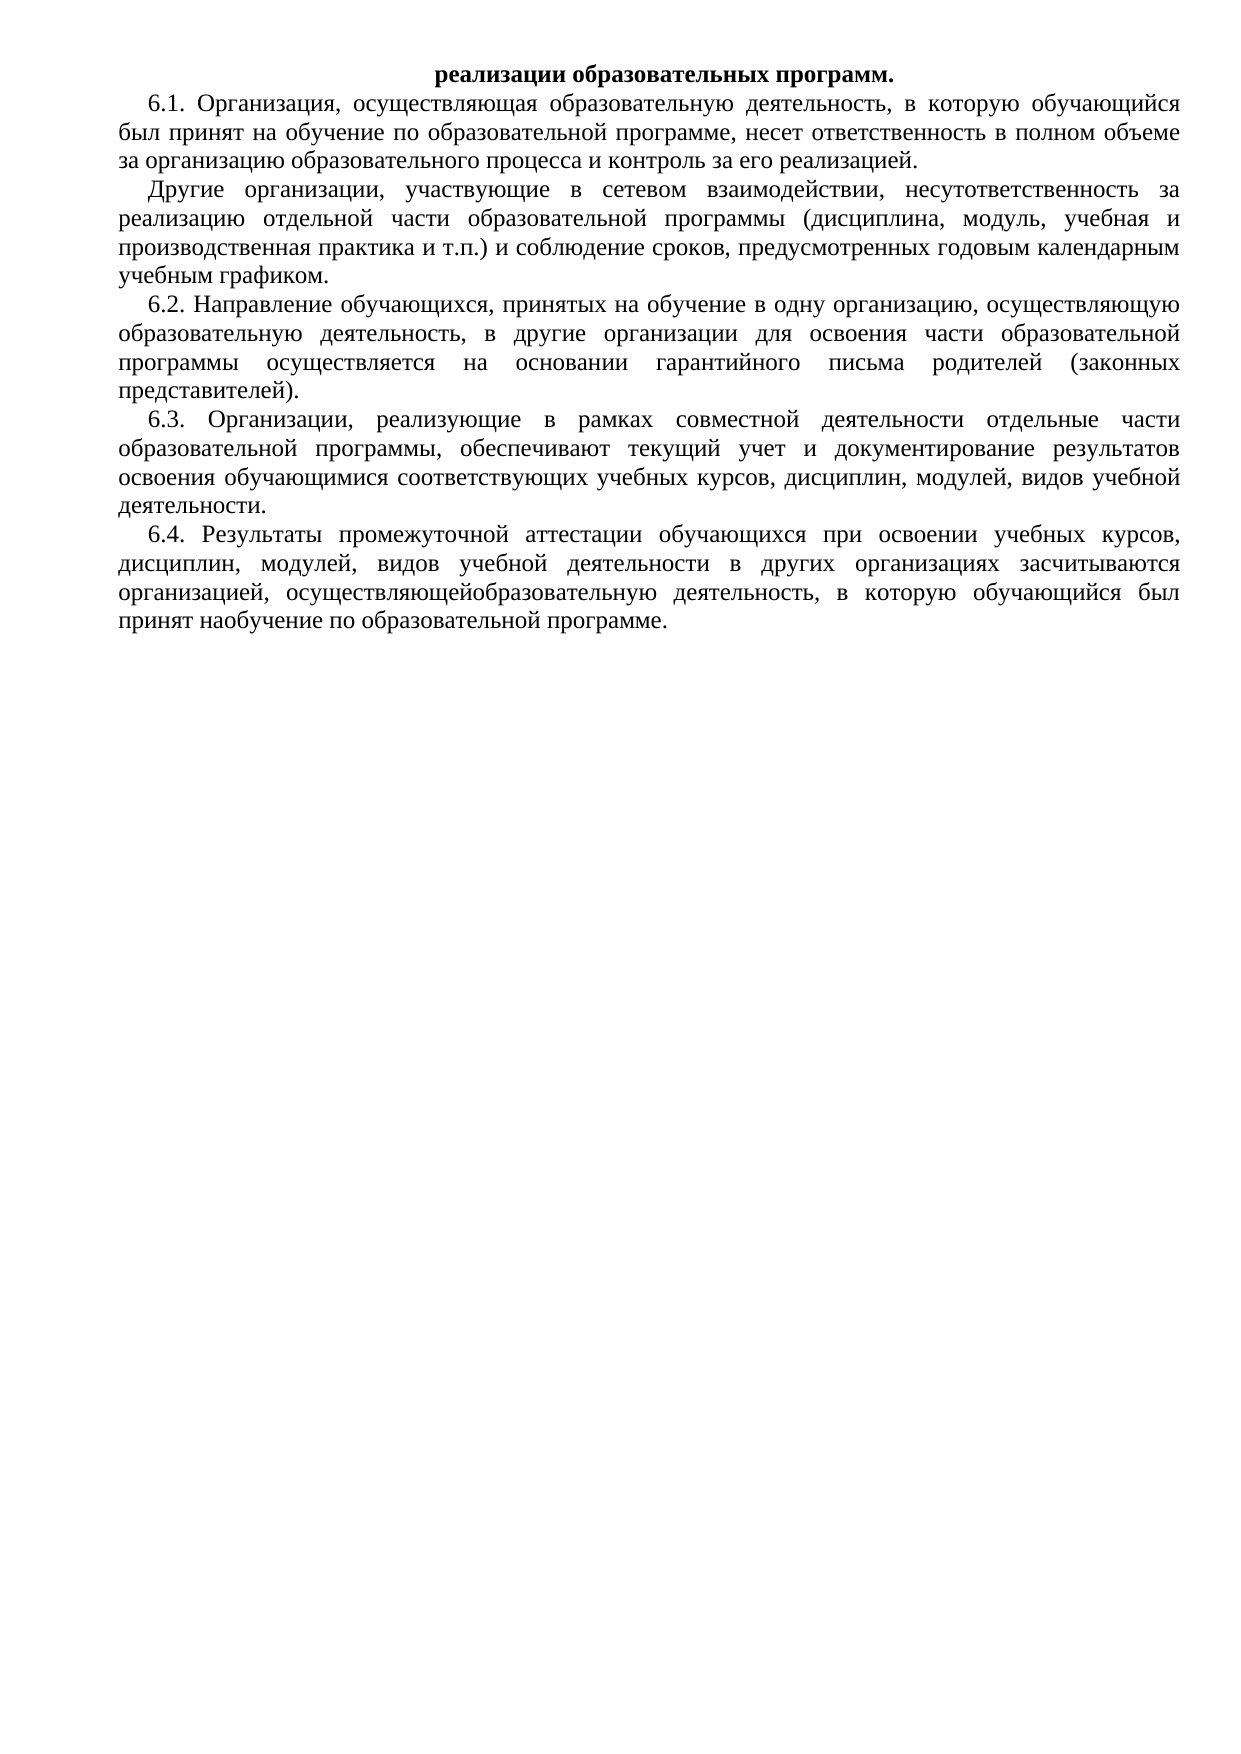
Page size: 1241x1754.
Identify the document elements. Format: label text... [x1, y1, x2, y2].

text Другие организации, участвующие в сетевом взаимодействии, несутответственность за реализацию отдельной части образовательной программы (дисциплина, модуль, учебная и производственная практика и т.п.) и соблюдение сроков, предусмотренных годовым календарным учебным графиком. [118, 174, 1181, 289]
text 6.2. Направление обучающихся, принятых на обучение в одну организацию, осуществляющую образовательную деятельность, в другие организации для освоения части образовательной программы осуществляется на основании гарантийного письма родителей (законных представителей). [118, 289, 1181, 404]
text реализации образовательных программ. [118, 59, 1181, 88]
text 6.4. Результаты промежуточной аттестации обучающихся при освоении учебных курсов, дисциплин, модулей, видов учебной деятельности в других организациях засчитываются организацией, осуществляющейобразовательную деятельность, в которую обучающийся был принят наобучение по образовательной программе. [118, 519, 1181, 634]
text 6.1. Организация, осуществляющая образовательную деятельность, в которую обучающийся был принят на обучение по образовательной программе, несет ответственность в полном объеме за организацию образовательного процесса и контроль за его реализацией. [118, 88, 1181, 174]
text 6.3. Организации, реализующие в рамках совместной деятельности отдельные части образовательной программы, обеспечивают текущий учет и документирование результатов освоения обучающимися соответствующих учебных курсов, дисциплин, модулей, видов учебной деятельности. [118, 404, 1181, 519]
